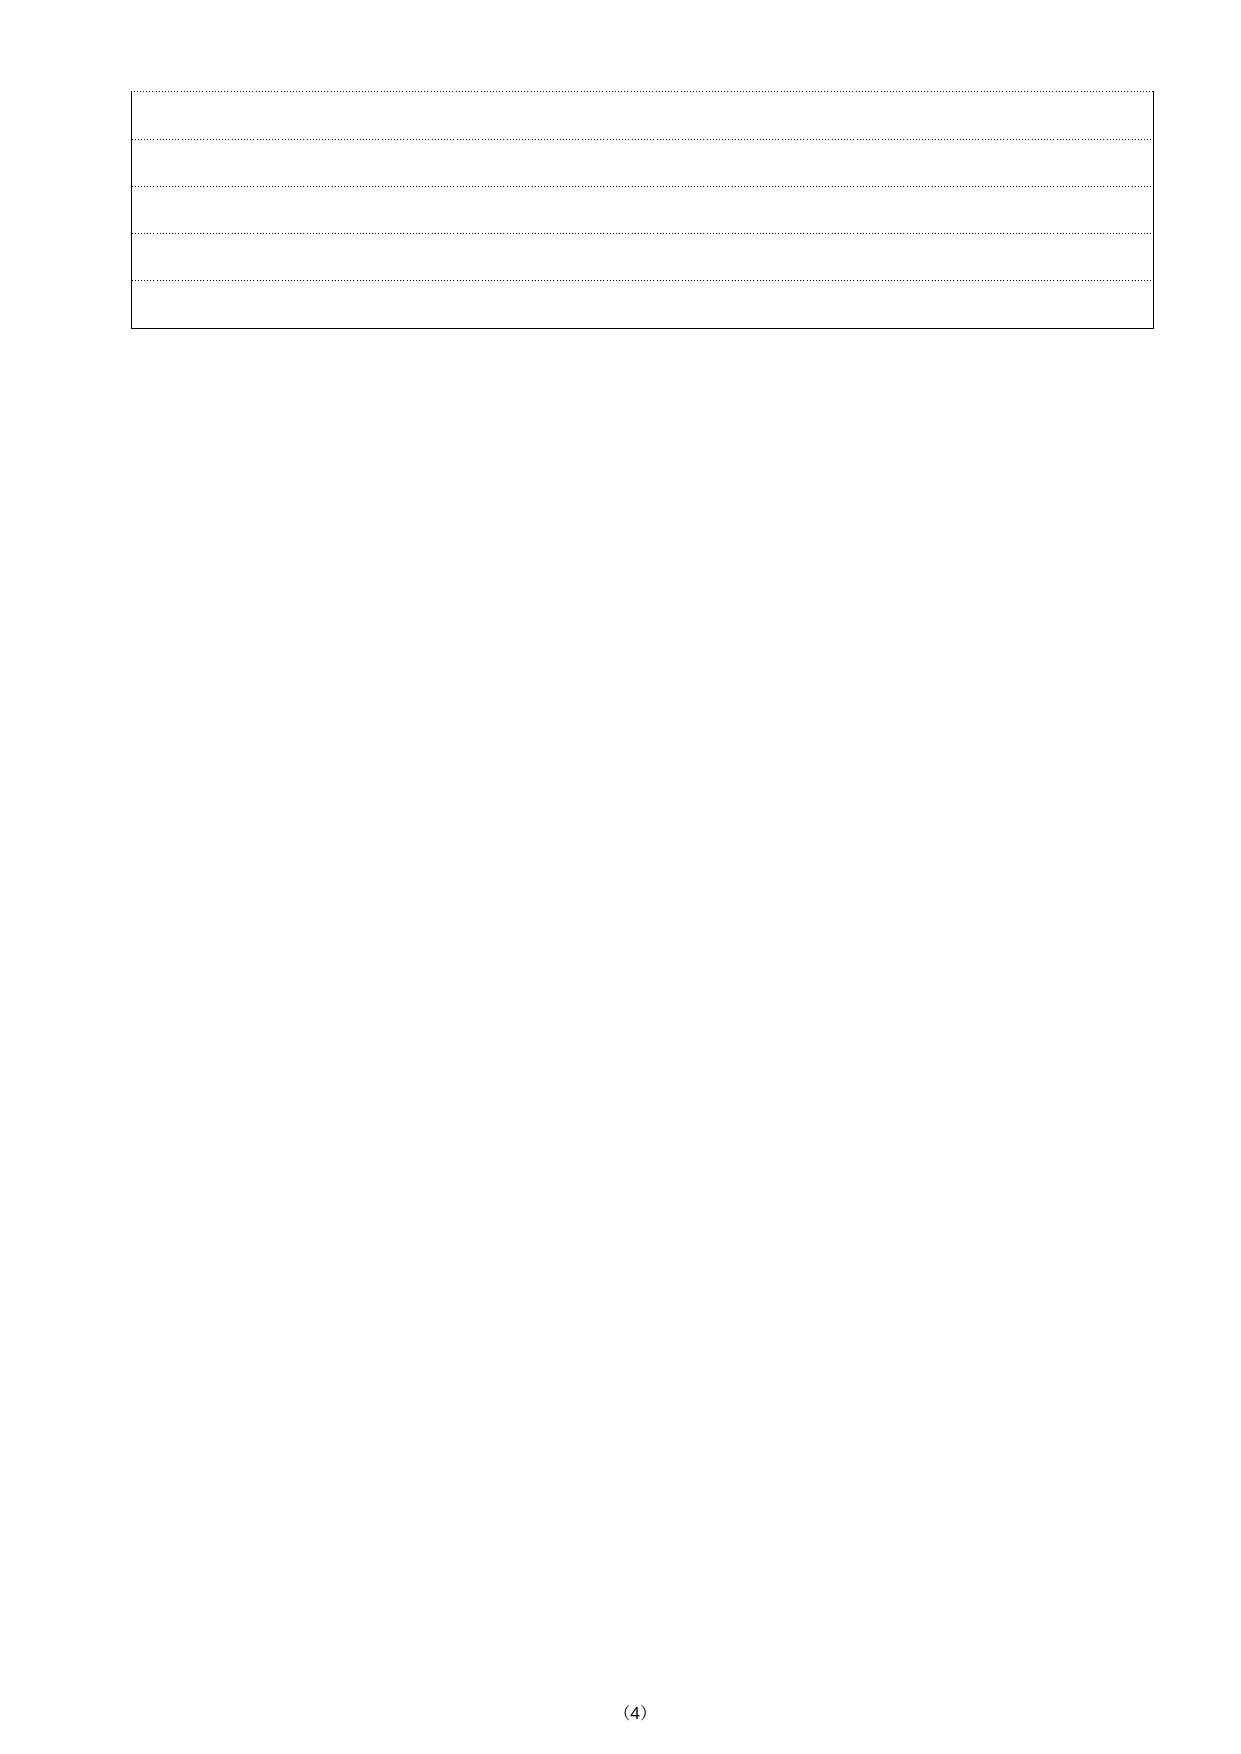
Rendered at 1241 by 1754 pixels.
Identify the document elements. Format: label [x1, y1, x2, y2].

table_cell [132, 186, 1153, 233]
table_cell [132, 139, 1153, 186]
table_cell [132, 233, 1153, 280]
table_cell [132, 91, 1153, 138]
table_cell [132, 280, 1153, 328]
